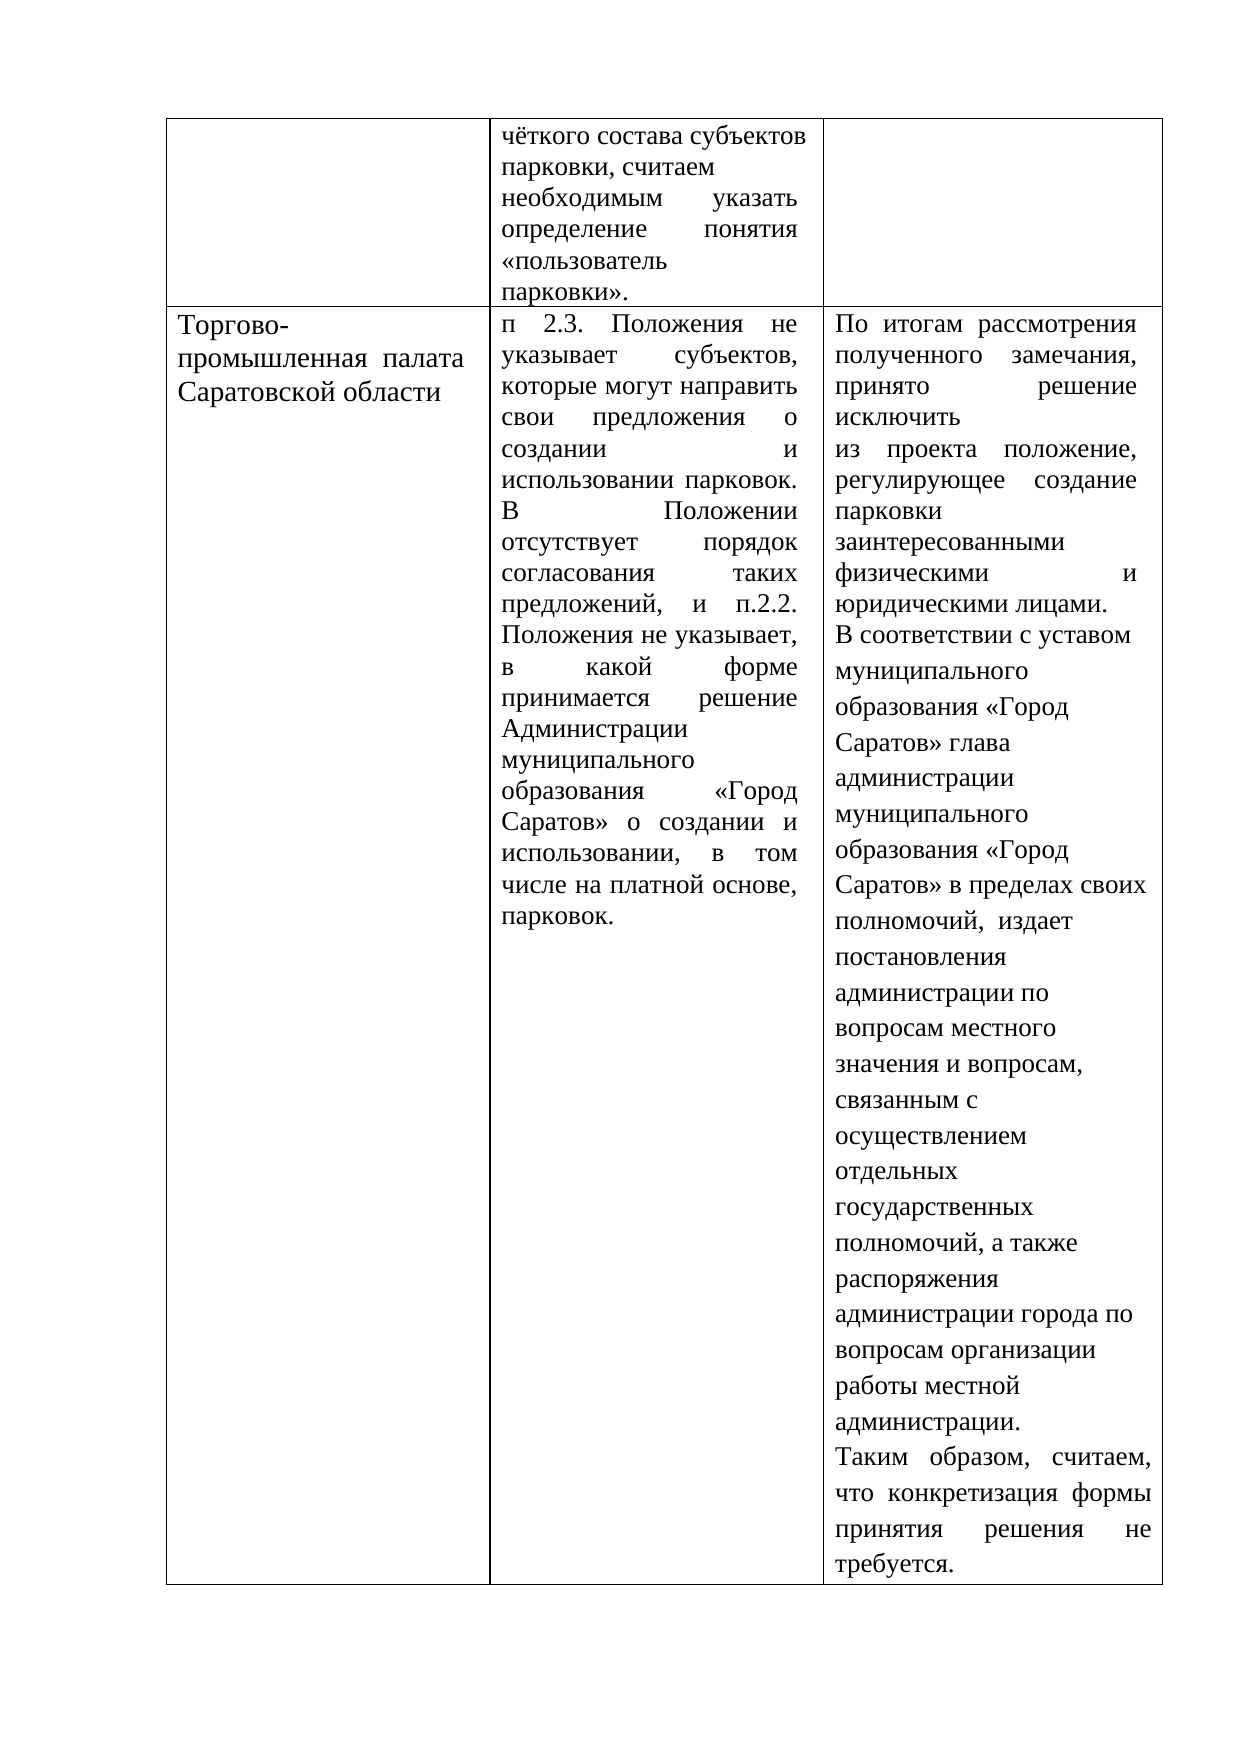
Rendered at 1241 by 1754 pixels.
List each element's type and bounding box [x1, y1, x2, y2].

table_cell [491, 119, 823, 306]
table_cell [491, 307, 823, 1584]
table_cell [824, 119, 1162, 306]
table_cell [167, 307, 489, 1584]
table_cell [824, 307, 1162, 1584]
table_cell [167, 119, 489, 306]
